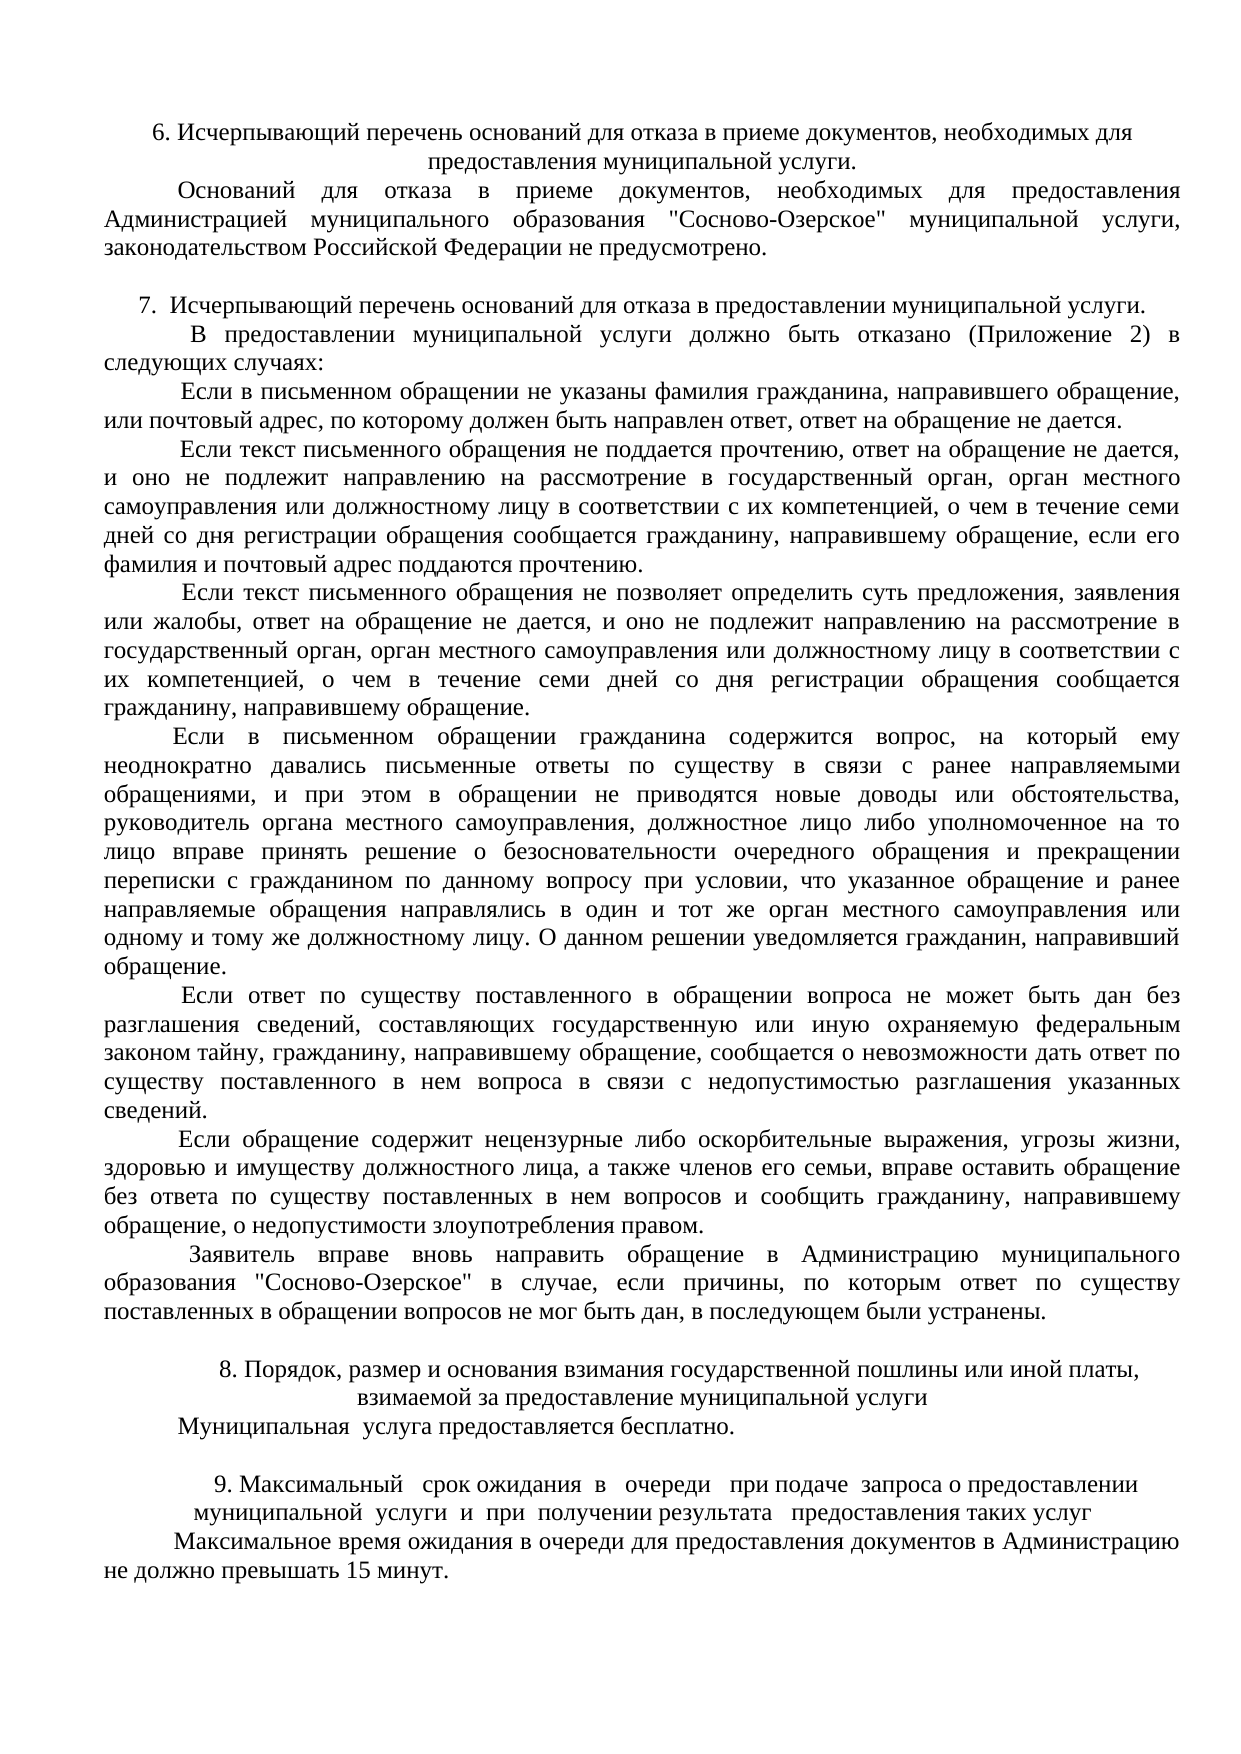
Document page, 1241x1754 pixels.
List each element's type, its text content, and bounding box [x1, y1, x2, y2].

text В предоставлении муниципальной услуги должно быть отказано (Приложение 2) в следующих случаях: [103, 319, 1181, 376]
text Если текст письменного обращения не позволяет определить суть предложения, заявления или жалобы, ответ на обращение не дается, и оно не подлежит направлению на рассмотрение в государственный орган, орган местного самоуправления или должностному лицу в соответствии с их компетенцией, о чем в течение семи дней со дня регистрации обращения сообщается гражданину, направившему обращение. [103, 577, 1181, 721]
text 9. Максимальный срок ожидания в очереди при подаче запроса о предоставлении муниципальной услуги и при получении результата предоставления таких услуг [103, 1469, 1181, 1526]
text Максимальное время ожидания в очереди для предоставления документов в Администрацию не должно превышать 15 минут. [103, 1526, 1181, 1584]
text Заявитель вправе вновь направить обращение в Администрацию муниципального образования "Сосново-Озерское" в случае, если причины, по которым ответ по существу поставленных в обращении вопросов не мог быть дан, в последующем были устранены. [103, 1239, 1181, 1325]
text Оснований для отказа в приеме документов, необходимых для предоставления Администрацией муниципального образования "Сосново-Озерское" муниципальной услуги, законодательством Российской Федерации не предусмотрено. [103, 175, 1181, 261]
text 6. Исчерпывающий перечень оснований для отказа в приеме документов, необходимых для предоставления муниципальной услуги. [103, 117, 1181, 175]
text Если текст письменного обращения не поддается прочтению, ответ на обращение не дается, и оно не подлежит направлению на рассмотрение в государственный орган, орган местного самоуправления или должностному лицу в соответствии с их компетенцией, о чем в течение семи дней со дня регистрации обращения сообщается гражданину, направившему обращение, если его фамилия и почтовый адрес поддаются прочтению. [103, 434, 1181, 577]
text 7. Исчерпывающий перечень оснований для отказа в предоставлении муниципальной услуги. [103, 290, 1181, 319]
text 8. Порядок, размер и основания взимания государственной пошлины или иной платы, взимаемой за предоставление муниципальной услуги [103, 1354, 1181, 1411]
text Если в письменном обращении не указаны фамилия гражданина, направившего обращение, или почтовый адрес, по которому должен быть направлен ответ, ответ на обращение не дается. [103, 376, 1181, 434]
text Муниципальная услуга предоставляется бесплатно. [103, 1411, 1181, 1440]
text Если в письменном обращении гражданина содержится вопрос, на который ему неоднократно давались письменные ответы по существу в связи с ранее направляемыми обращениями, и при этом в обращении не приводятся новые доводы или обстоятельства, руководитель органа местного самоуправления, должностное лицо либо уполномоченное на то лицо вправе принять решение о безосновательности очередного обращения и прекращении переписки с гражданином по данному вопросу при условии, что указанное обращение и ранее направляемые обращения направлялись в один и тот же орган местного самоуправления или одному и тому же должностному лицу. О данном решении уведомляется гражданин, направивший обращение. [103, 721, 1181, 980]
text Если обращение содержит нецензурные либо оскорбительные выражения, угрозы жизни, здоровью и имуществу должностного лица, а также членов его семьи, вправе оставить обращение без ответа по существу поставленных в нем вопросов и сообщить гражданину, направившему обращение, о недопустимости злоупотребления правом. [103, 1124, 1181, 1239]
text Если ответ по существу поставленного в обращении вопроса не может быть дан без разглашения сведений, составляющих государственную или иную охраняемую федеральным законом тайну, гражданину, направившему обращение, сообщается о невозможности дать ответ по существу поставленного в нем вопроса в связи с недопустимостью разглашения указанных сведений. [103, 980, 1181, 1124]
